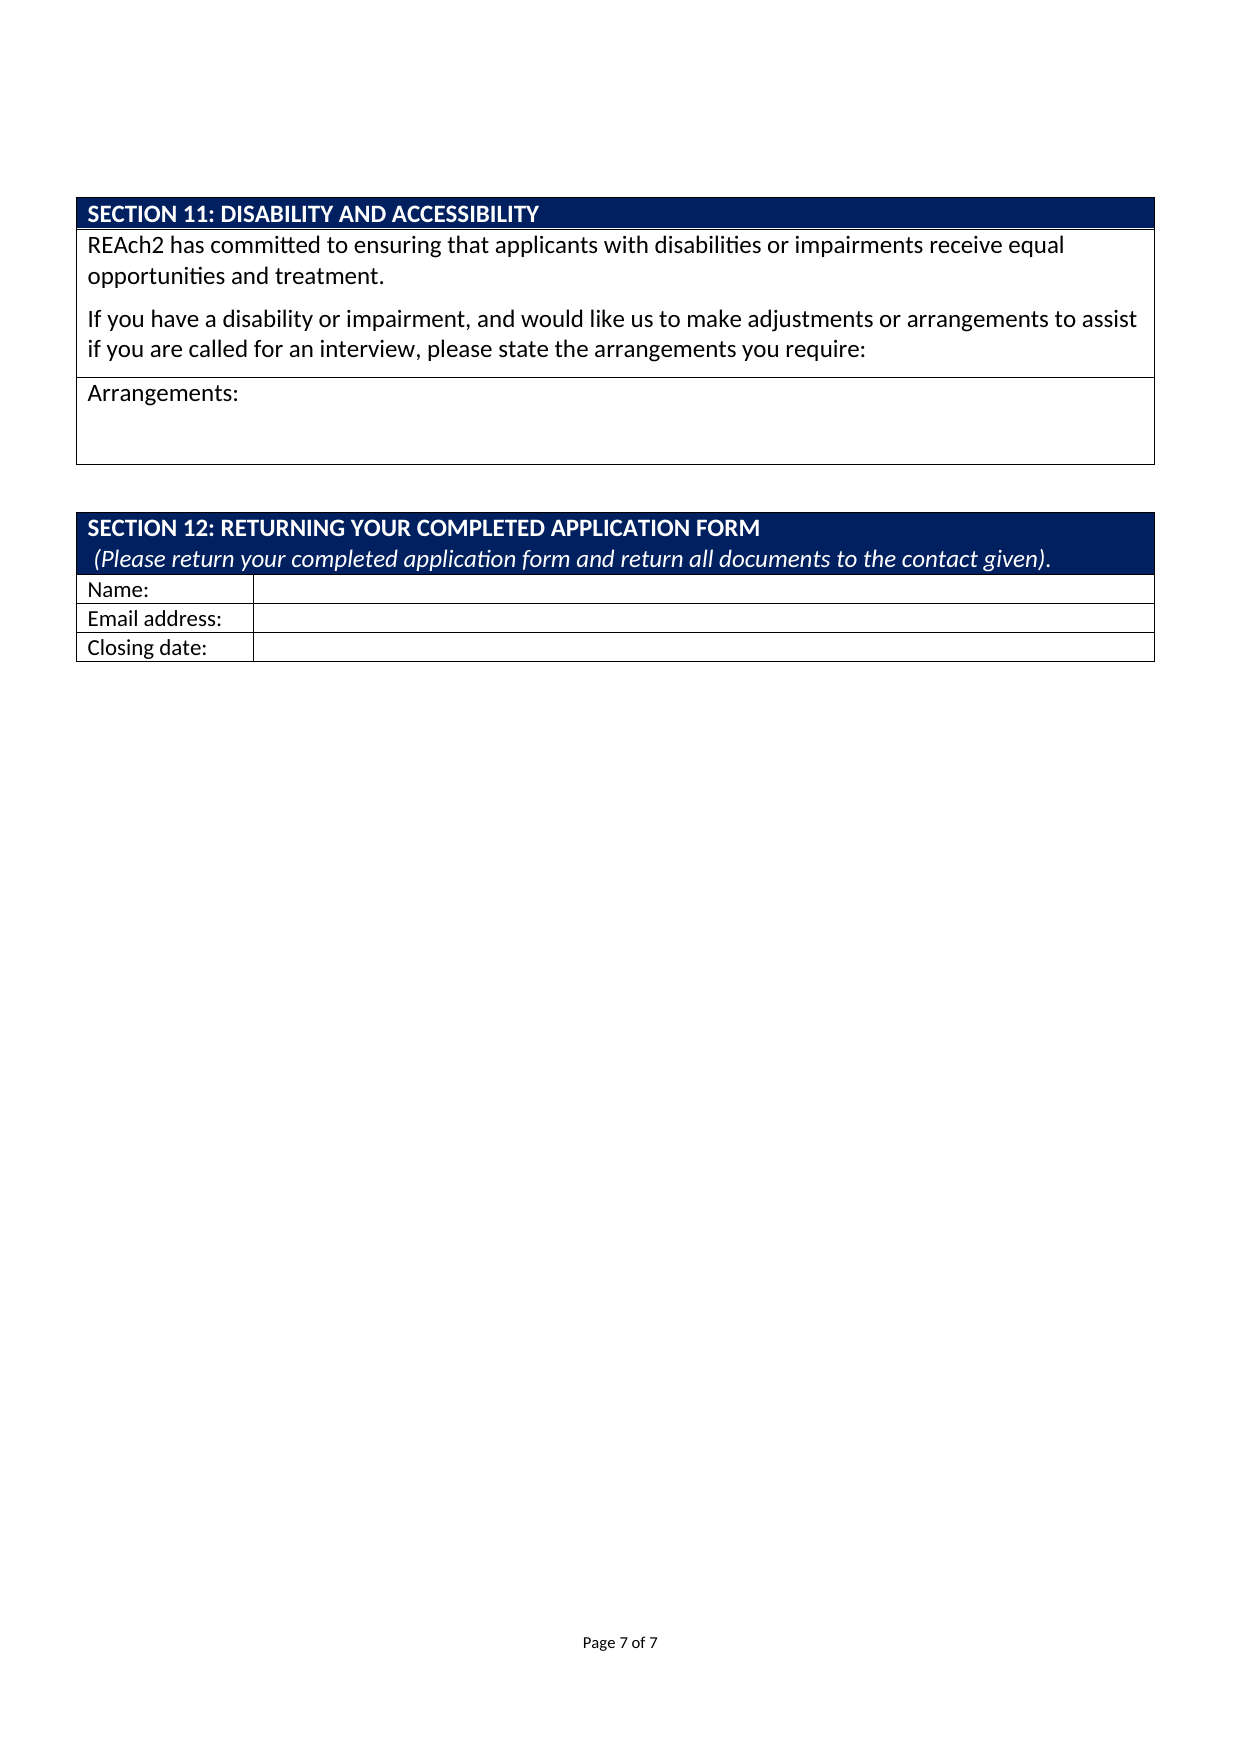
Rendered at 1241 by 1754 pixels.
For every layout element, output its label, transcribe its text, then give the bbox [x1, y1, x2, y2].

table_cell Closing date: [77, 633, 253, 661]
table_cell Email address: [77, 604, 253, 632]
table_header SECTION 12: RETURNING YOUR COMPLETED APPLICATION FORM (Please return your completed application form and return all documents to the contact given). [77, 513, 1154, 574]
table_cell [254, 633, 1154, 661]
table_header SECTION 11: DISABILITY AND ACCESSIBILITY [77, 198, 1154, 228]
table_cell REAch2 has committed to ensuring that applicants with disabilities or impairments receive equal opportunities and treatment. If you have a disability or impairment, and would like us to make adjustments or arrangements to assist if you are called for an interview, please state the arrangements you require: [77, 230, 1154, 377]
table_cell [254, 604, 1154, 632]
table_cell [254, 575, 1154, 603]
table_cell Name: [77, 575, 253, 603]
table_cell Arrangements: [77, 378, 1154, 464]
